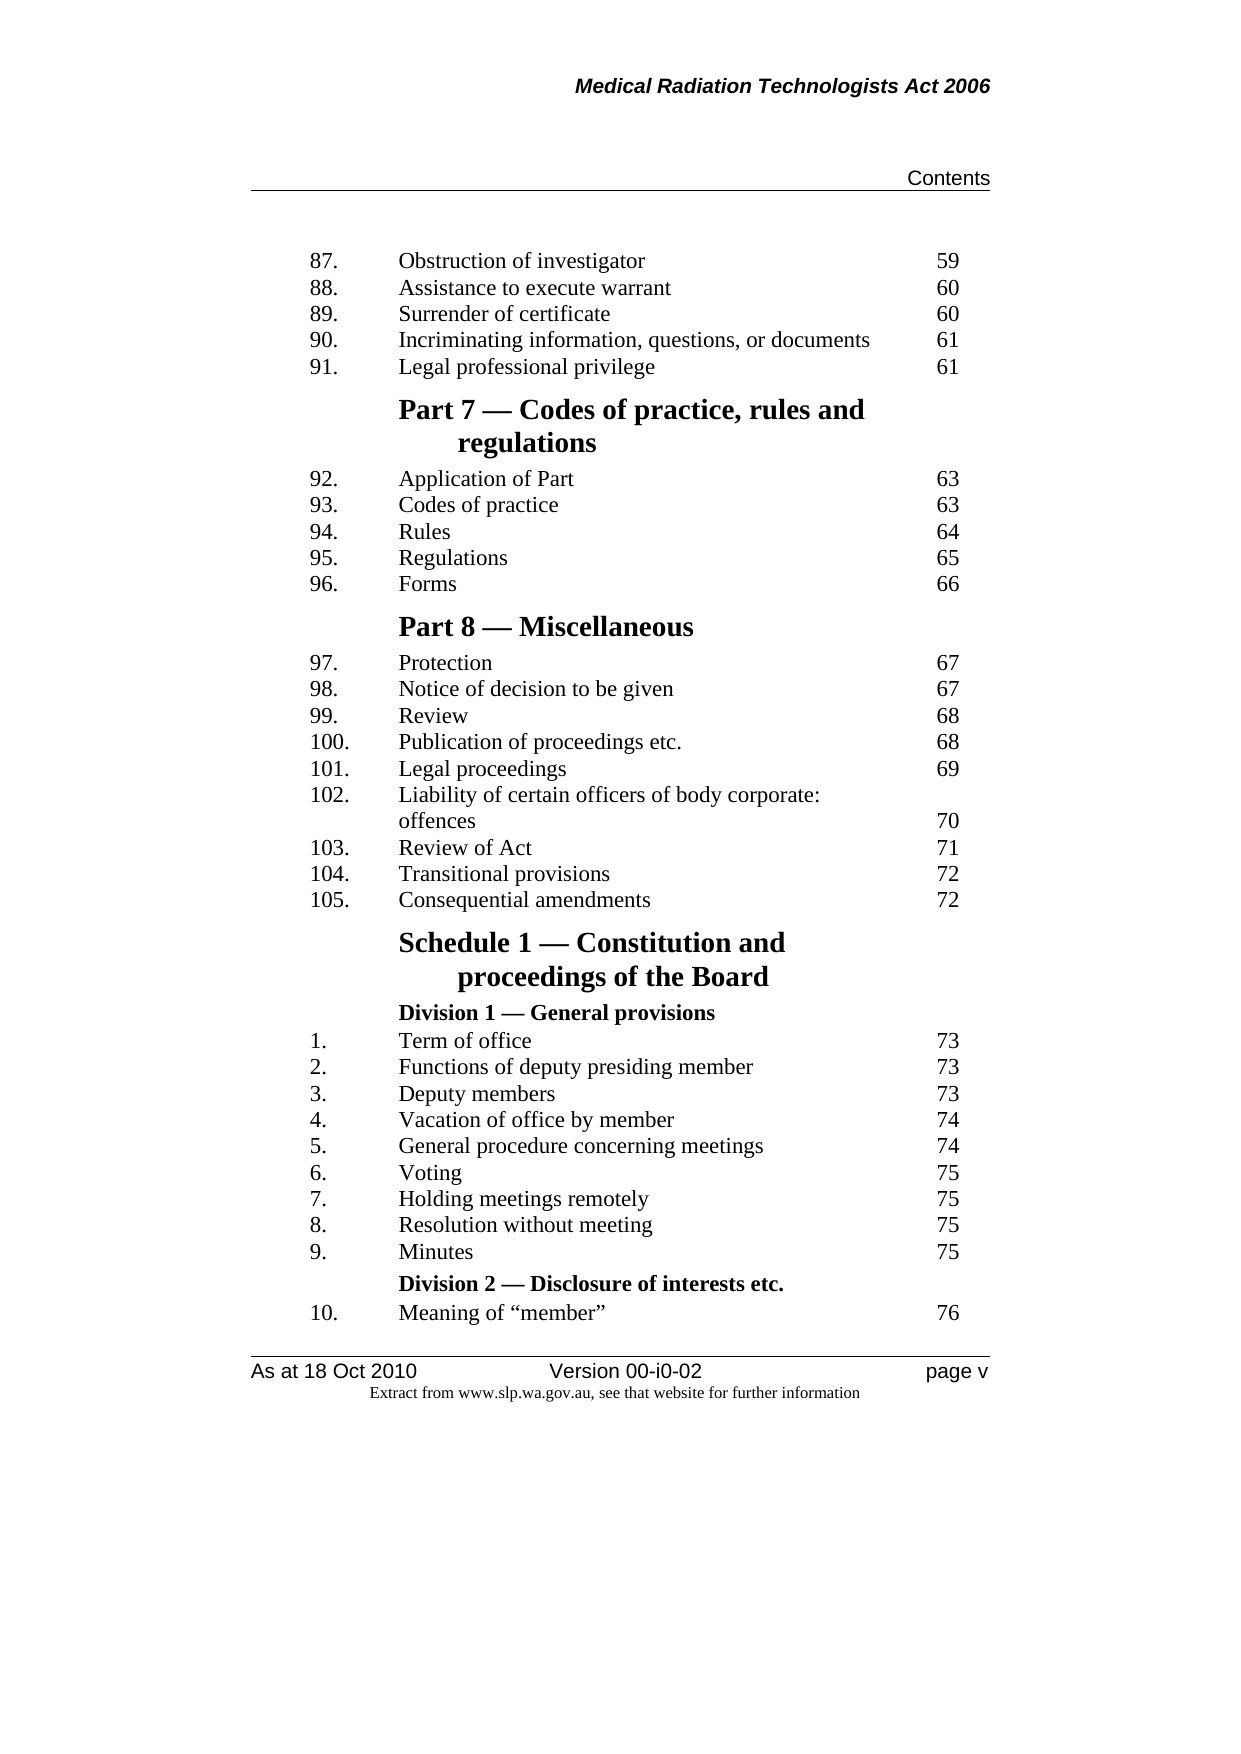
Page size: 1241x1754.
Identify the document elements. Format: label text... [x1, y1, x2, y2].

text 98. Notice of decision to be given 67 [309, 676, 872, 702]
text 2. Functions of deputy presiding member 73 [309, 1053, 872, 1080]
text Part 7 — Codes of practice, rules and regulations [398, 392, 872, 459]
text 7. Holding meetings remotely 75 [309, 1185, 872, 1211]
text 94. Rules 64 [309, 518, 872, 544]
text 3. Deputy members 73 [309, 1080, 872, 1106]
text 96. Forms 66 [309, 571, 872, 597]
text 9. Minutes 75 [309, 1238, 872, 1264]
text 102. Liability of certain officers of body corporate: offences 70 [309, 781, 872, 834]
text 90. Incriminating information, questions, or documents 61 [309, 327, 872, 353]
text 101. Legal proceedings 69 [309, 754, 872, 781]
text 91. Legal professional privilege 61 [309, 353, 872, 379]
text 97. Protection 67 [309, 649, 872, 676]
text Division 1 — General provisions [398, 998, 872, 1025]
text 99. Review 68 [309, 702, 872, 728]
text 88. Assistance to execute warrant 60 [309, 274, 872, 300]
text Part 8 — Miscellaneous [398, 609, 872, 643]
text 10. Meaning of “member” 76 [309, 1299, 872, 1325]
text 8. Resolution without meeting 75 [309, 1211, 872, 1238]
text 105. Consequential amendments 72 [309, 886, 872, 913]
text 5. General procedure concerning meetings 74 [309, 1132, 872, 1159]
text 100. Publication of proceedings etc. 68 [309, 728, 872, 754]
text 92. Application of Part 63 [309, 465, 872, 491]
text 104. Transitional provisions 72 [309, 860, 872, 886]
text 95. Regulations 65 [309, 544, 872, 571]
text Division 2 — Disclosure of interests etc. [398, 1270, 872, 1297]
text 93. Codes of practice 63 [309, 491, 872, 518]
text 103. Review of Act 71 [309, 834, 872, 860]
text Schedule 1 — Constitution and proceedings of the Board [398, 925, 872, 992]
text 6. Voting 75 [309, 1159, 872, 1185]
text 1. Term of office 73 [309, 1027, 872, 1053]
text 89. Surrender of certificate 60 [309, 300, 872, 327]
text 4. Vacation of office by member 74 [309, 1106, 872, 1132]
text 87. Obstruction of investigator 59 [309, 247, 872, 274]
